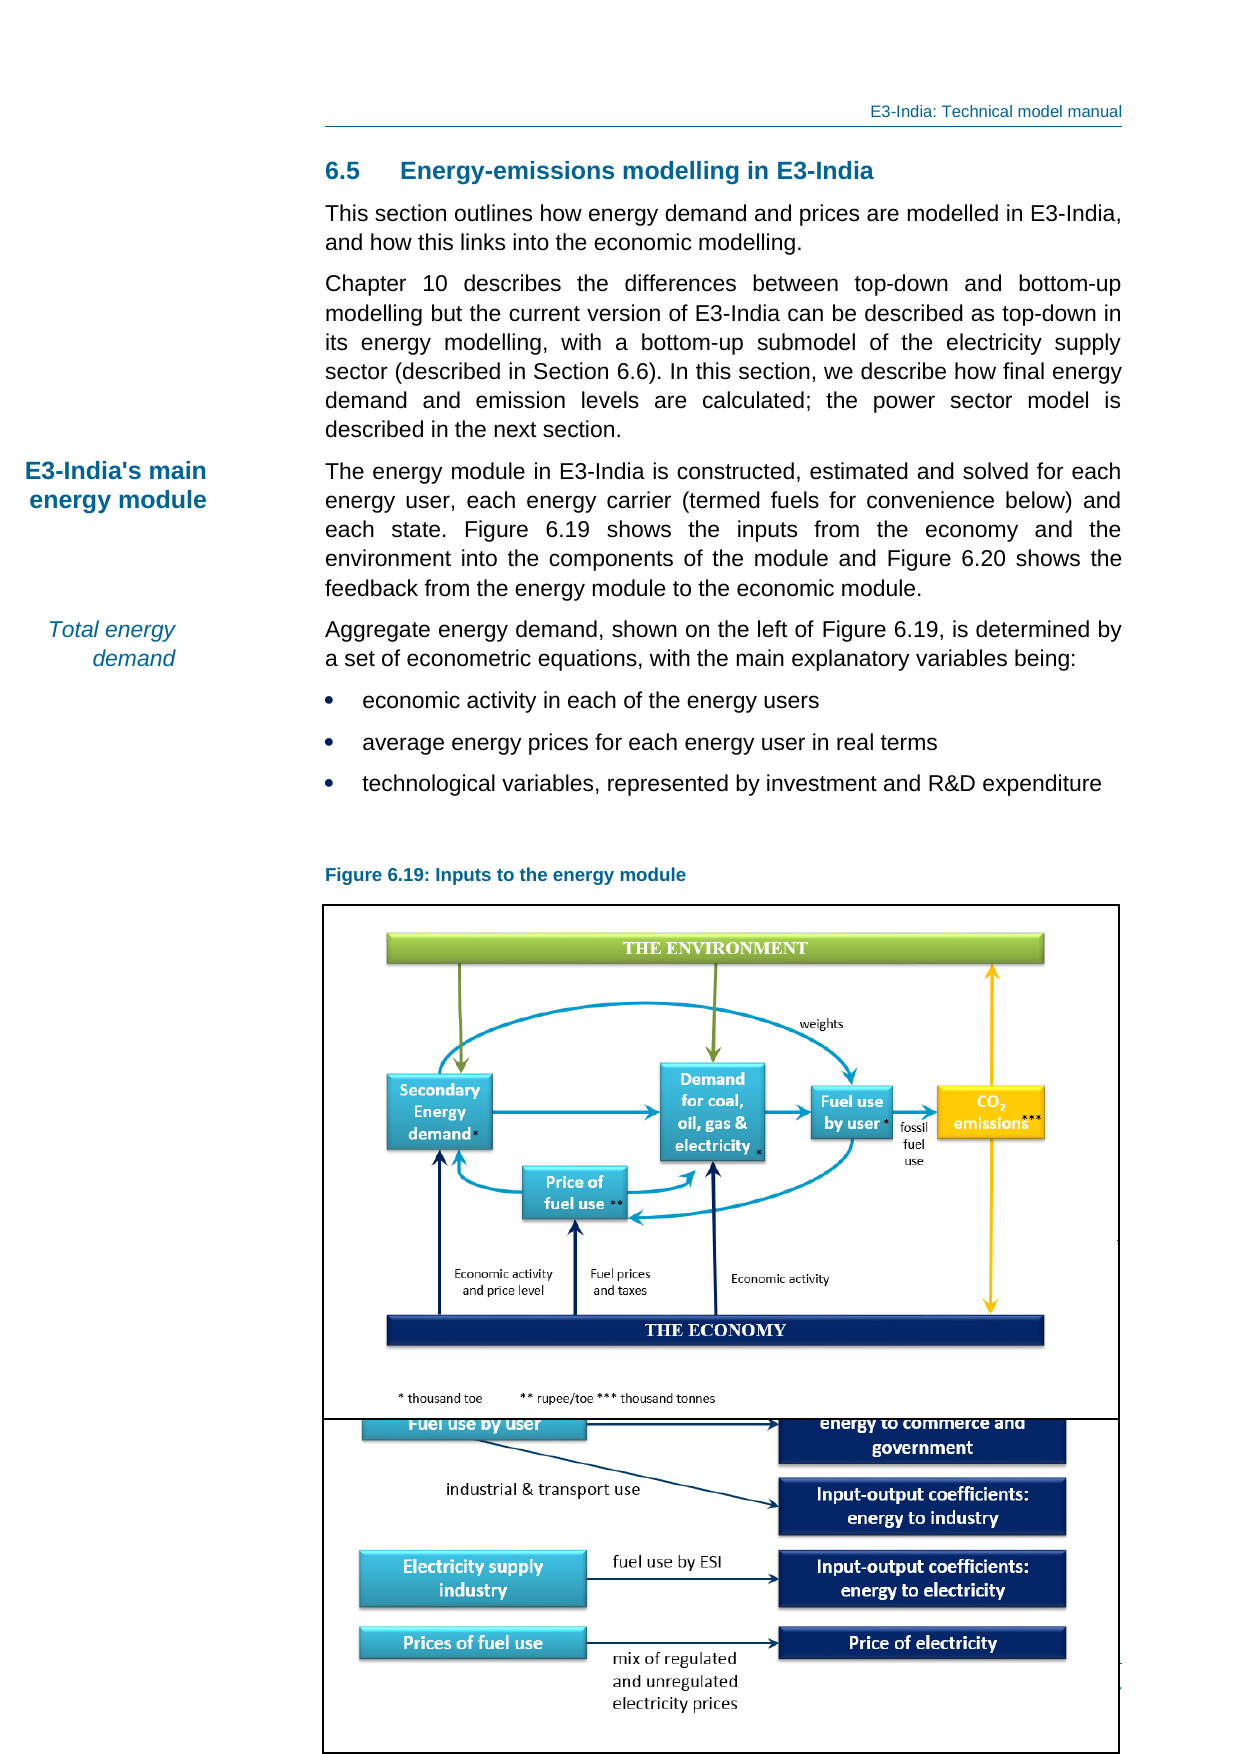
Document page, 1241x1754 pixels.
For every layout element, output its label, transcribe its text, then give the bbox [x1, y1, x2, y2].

list economic activity in each of the energy users [325, 685, 1122, 714]
picture [324, 1420, 1118, 1752]
picture [924, 108, 931, 114]
list average energy prices for each energy user in real terms [325, 727, 1122, 756]
picture [324, 906, 1118, 1418]
subtitle Energy-emissions modelling in E3-India [325, 156, 1122, 185]
picture [902, 108, 908, 117]
list technological variables, represented by investment and R&D expenditure [325, 768, 1122, 798]
text Chapter 9 describes the differences between top-down and bottom-up modelling but the current version of E3-India can be described as top-down in its energy modelling, with a bottom-up submodel of the electricity supply sector (described in Section 6.6). In this section, we describe how final energy demand and emission levels are calculated; the power sector model is described in the next section. [325, 268, 1122, 443]
text E3-India's main energy module [0, 456, 207, 514]
picture [1110, 108, 1117, 114]
text Total energy demand [0, 614, 177, 673]
text This section outlines how energy demand and prices are modelled in E3-India, and how this links into the economic modelling. [325, 198, 1122, 256]
